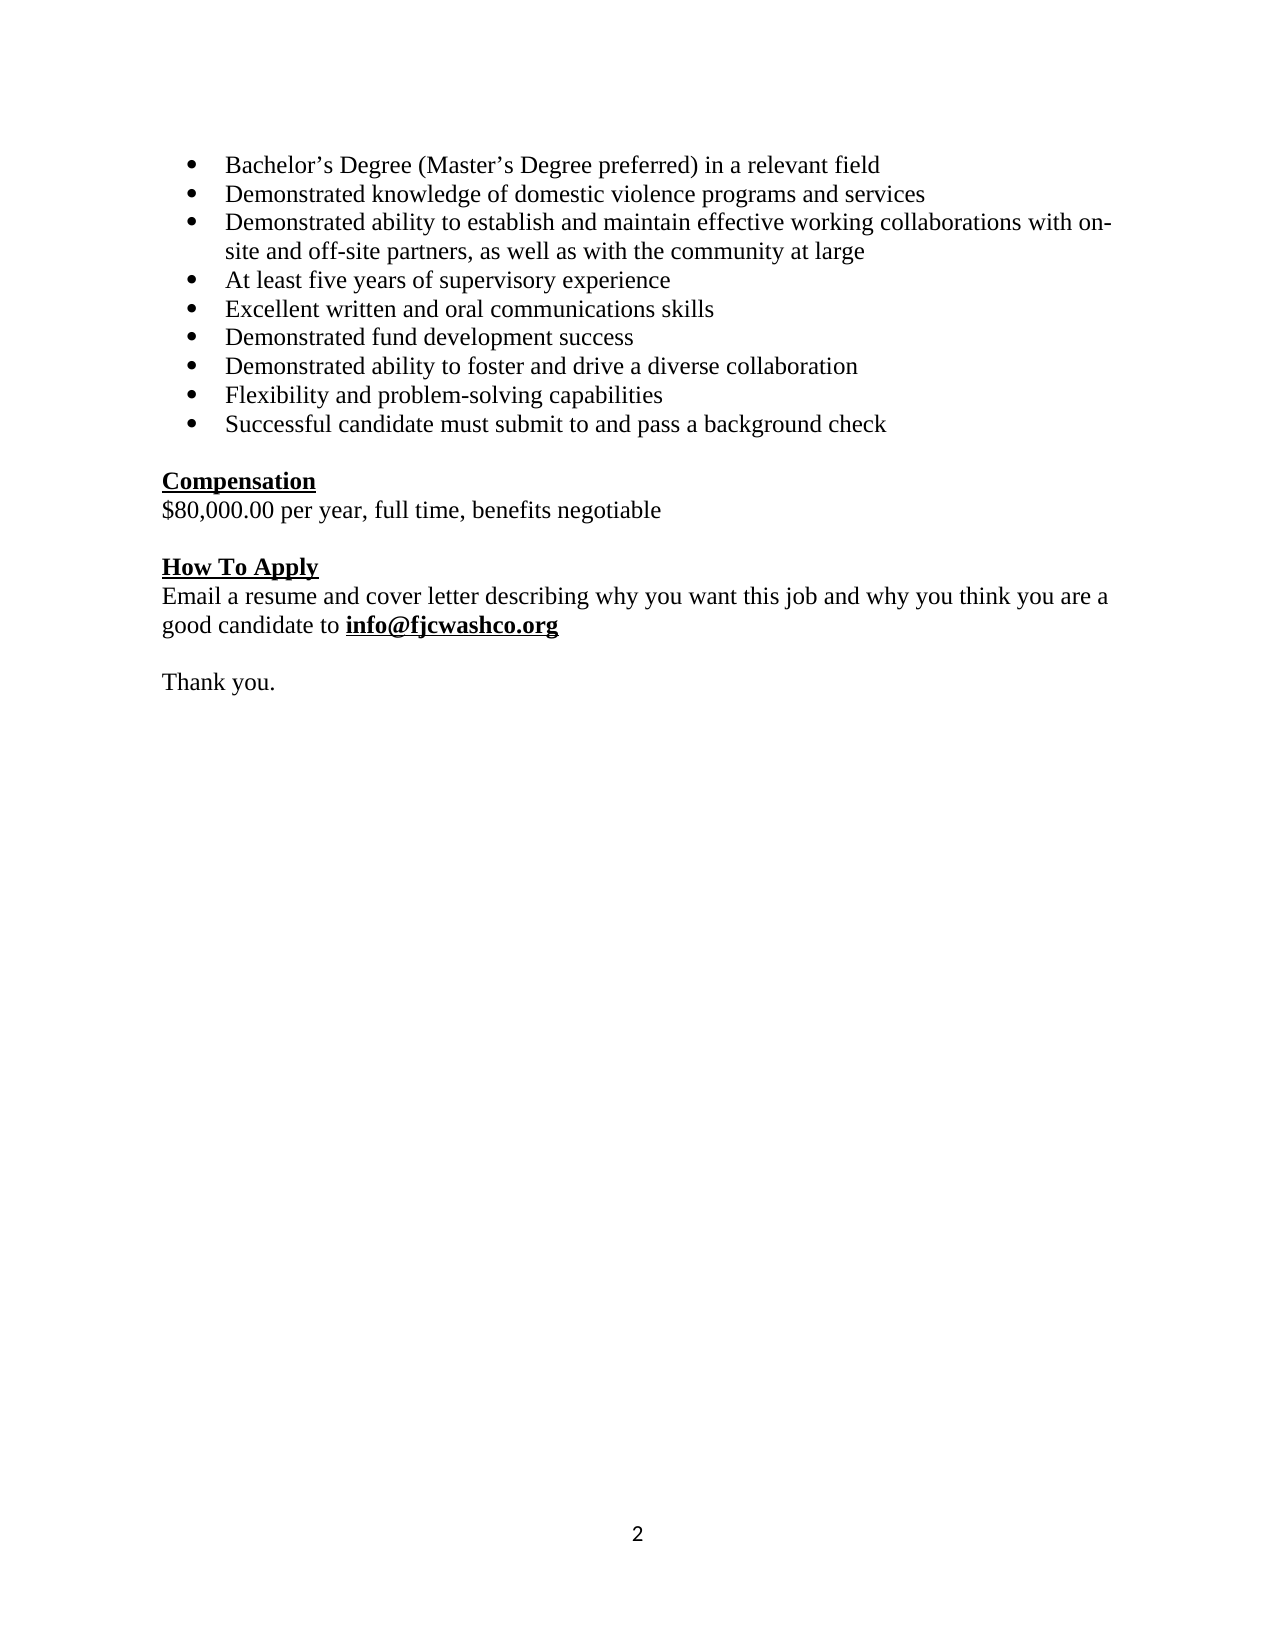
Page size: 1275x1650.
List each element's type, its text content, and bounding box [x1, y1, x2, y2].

subtitle Bachelor’s Degree (Master’s Degree preferred) in a relevant field [187, 150, 1125, 179]
subtitle Demonstrated fund development success [187, 322, 1125, 351]
subtitle Thank you. [162, 667, 1125, 696]
subtitle $80,000.00 per year, full time, benefits negotiable [162, 495, 1125, 524]
subtitle Demonstrated knowledge of domestic violence programs and services [187, 179, 1125, 207]
subtitle Excellent written and oral communications skills [187, 294, 1125, 322]
subtitle Successful candidate must submit to and pass a background check [187, 409, 1125, 437]
subtitle Demonstrated ability to establish and maintain effective working collaborations with on-site and off-site partners, as well as with the community at large [187, 207, 1125, 265]
subtitle Compensation [162, 466, 1125, 495]
subtitle How To Apply [162, 552, 1125, 581]
subtitle Email a resume and cover letter describing why you want this job and why you think you are a good candidate to info@fjcwashco.org [162, 581, 1125, 639]
subtitle Demonstrated ability to foster and drive a diverse collaboration [187, 351, 1125, 380]
subtitle Flexibility and problem-solving capabilities [187, 380, 1125, 409]
subtitle At least five years of supervisory experience [187, 265, 1125, 294]
